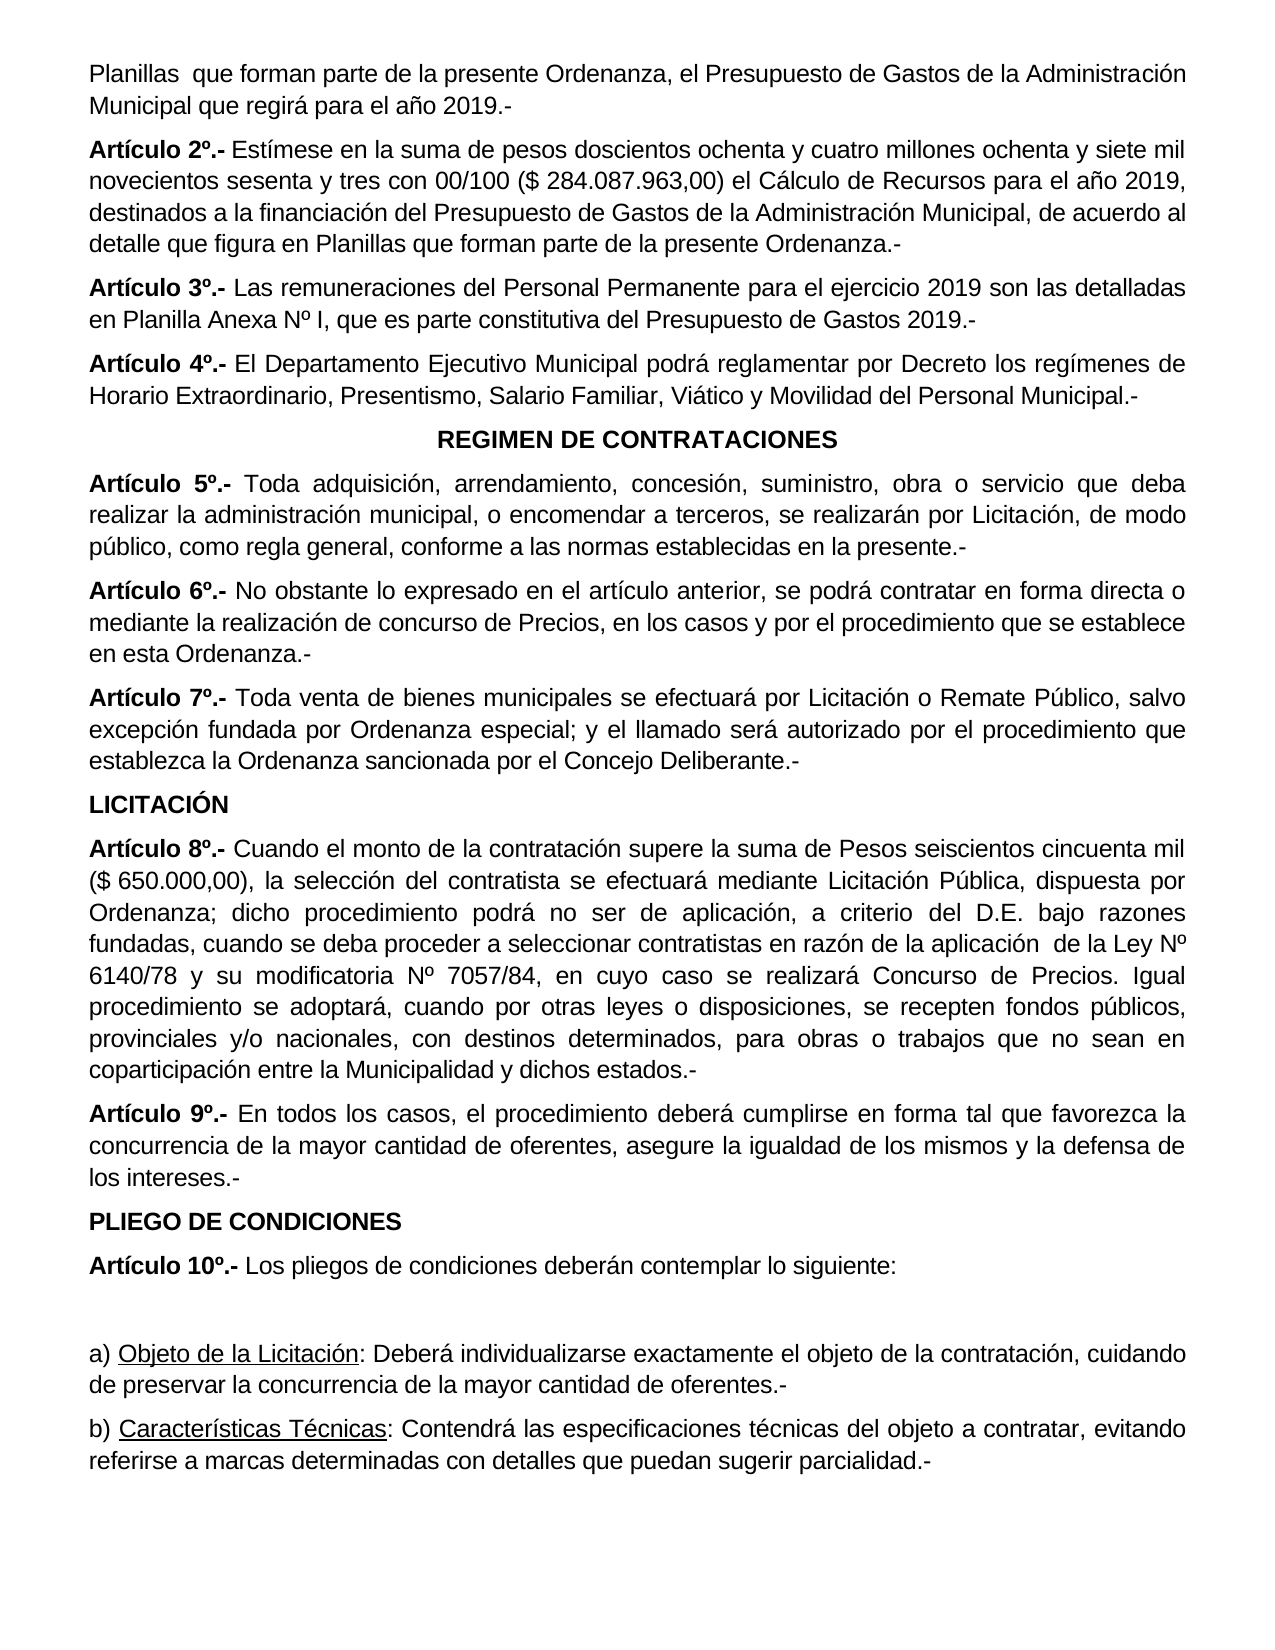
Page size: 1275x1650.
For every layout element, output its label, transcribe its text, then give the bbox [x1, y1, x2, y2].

text Artículo 10º.- Los pliegos de condiciones deberán contemplar lo siguiente: [89, 1251, 1186, 1279]
text Artículo 3º.- Las remuneraciones del Personal Permanente para el ejercicio 2019 son las detalladas en Planilla Anexa Nº I, que es parte constitutiva del Presupuesto de Gastos 2019.- [89, 273, 1186, 334]
text REGIMEN DE CONTRATACIONES [89, 425, 1186, 453]
text LICITACIÓN [89, 790, 1186, 819]
text a) Objeto de : Deberá individualizarse exactamente el objeto de la contratación, cuidando de preservar la concurrencia de la mayor cantidad de oferentes.- [89, 1339, 1186, 1399]
text Artículo 8º.- Cuando el monto de la contratación supere la suma de Pesos seiscientos cincuenta mil ($ 650.000,00), la selección del contratista se efectuará mediante Licitación Pública, dispuesta por Ordenanza; dicho procedimiento podrá no ser de aplicación, a criterio del D.E. bajo razones fundadas, cuando se deba proceder a seleccionar contratistas en razón de la aplicación de º 6140/78 y su modificatoria Nº 7057/84, en cuyo caso se realizará Concurso de Precios. Igual procedimiento se adoptará, cuando por otras leyes o disposiciones, se recepten fondos públicos, provinciales y/o nacionales, con destinos determinados, para obras o trabajos que no sean en coparticipación entre y dichos estados.- [89, 834, 1186, 1084]
text Artículo 4º.- El Departamento Ejecutivo Municipal podrá reglamentar por Decreto los regímenes de Horario Extraordinario, Presentismo, Salario Familiar, Viático y Movilidad del Personal Municipal.- [89, 349, 1186, 409]
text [89, 59, 1186, 119]
text b) Características Técnicas: Contendrá las especificaciones técnicas del objeto a contratar, evitando referirse a marcas determinadas con detalles que puedan sugerir parcialidad.- [89, 1414, 1186, 1475]
text PLIEGO DE CONDICIONES [89, 1207, 1186, 1235]
text Artículo 2º.- Estímese en la suma de pesos doscientos ochenta y cuatro millones ochenta y siete mil novecientos sesenta y tres con 00/100 ($ 284.087.963,00) el Cálculo de Recursos para el año 2019, destinados a la financiación del Presupuesto de Gastos de pal, de acuerdo al detalle que figura en Planillas que forman parte de la presente Ordenanza.- [89, 135, 1186, 258]
text Artículo 5º.- Toda adquisición, arrendamiento, concesión, suministro, obra o servicio que deba realizar la administración municipal, o encomendar a terceros, se realizarán por Licitación, de modo público, como regla general, conforme a las normas establecidas en la presente.- [89, 469, 1186, 561]
text Artículo 9º.- En todos los casos, el procedimiento deberá cumplirse en forma tal que favorezca la concurrencia de la mayor cantidad de oferentes, asegure la igualdad de los mismos y la defensa de los intereses.- [89, 1099, 1186, 1191]
text Artículo 7º.- Toda venta de bienes municipales se efectuará por Licitación o Remate Público, salvo excepción fundada por Ordenanza especial; y el llamado será autorizado por el procedimiento que establezca sancionada por el Concejo Deliberante.- [89, 683, 1186, 775]
text Artículo 6º.- No obstante lo expresado en el artículo anterior, se podrá contratar en forma directa o mediante la realización de concurso de Precios, en los casos y por el procedimiento que se establece en esta Ordenanza.- [89, 576, 1186, 668]
